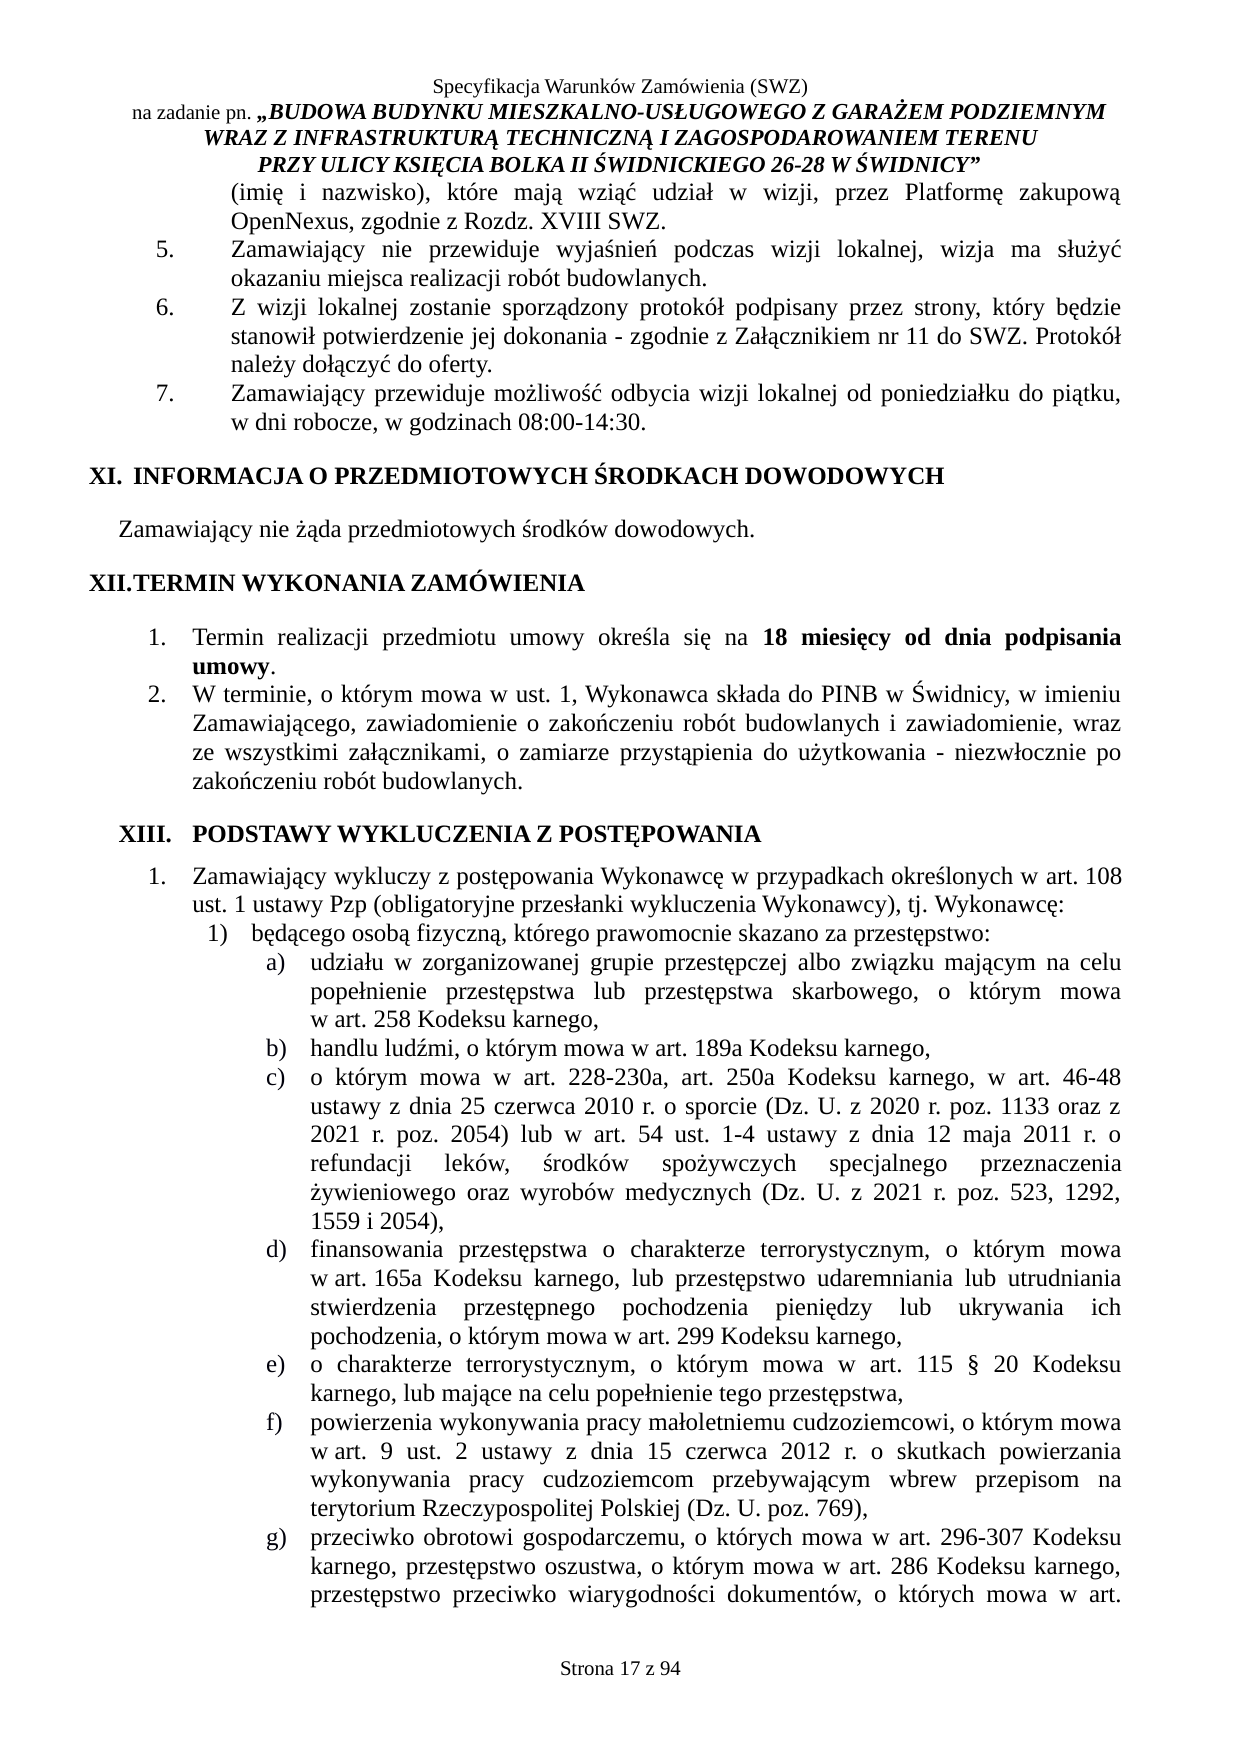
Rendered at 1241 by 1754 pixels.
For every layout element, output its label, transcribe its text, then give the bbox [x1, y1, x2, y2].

list Termin realizacji przedmiotu umowy określa się na 18 miesięcy od dnia podpisania umowy. [148, 622, 1122, 679]
list Zamawiający nie żąda przedmiotowych środków dowodowych. [118, 514, 1122, 543]
list Zamawiający wykluczy z postępowania Wykonawcę w przypadkach określonych w art. 108 ust. 1 ustawy Pzp (obligatoryjne przesłanki wykluczenia Wykonawcy), tj. Wykonawcę: [148, 861, 1122, 918]
list W terminie, o którym mowa w ust. 1, Wykonawca składa do PINB w Świdnicy, w imieniu Zamawiającego, zawiadomienie o zakończeniu robót budowlanych i zawiadomienie, wraz ze wszystkimi załącznikami, o zamiarze przystąpienia do użytkowania - niezwłocznie po zakończeniu robót budowlanych. [148, 679, 1122, 794]
list finansowania przestępstwa o charakterze terrorystycznym, o którym mowa w art. 165a Kodeksu karnego, lub przestępstwo udaremniania lub utrudniania stwierdzenia przestępnego pochodzenia pieniędzy lub ukrywania ich pochodzenia, o którym mowa w art. 299 Kodeksu karnego, [266, 1234, 1122, 1349]
list powierzenia wykonywania pracy małoletniemu cudzoziemcowi, o którym mowa w art. 9 ust. 2 ustawy z dnia 15 czerwca 2012 r. o skutkach powierzania wykonywania pracy cudzoziemcom przebywającym wbrew przepisom na terytorium Rzeczypospolitej Polskiej (Dz. U. poz. 769), [266, 1407, 1122, 1522]
list udziału w zorganizowanej grupie przestępczej albo związku mającym na celu popełnienie przestępstwa lub przestępstwa skarbowego, o którym mowa w art. 258 Kodeksu karnego, [266, 947, 1122, 1033]
list handlu ludźmi, o którym mowa w art. 189a Kodeksu karnego, [266, 1033, 1122, 1062]
list Zamawiający przewiduje możliwość odbycia wizji lokalnej od poniedziałku do piątku, w dni robocze, w godzinach 08:00-14:30. [156, 378, 1122, 436]
list o którym mowa w art. 228-230a, art. 250a Kodeksu karnego, w art. 46-48 ustawy z dnia 25 czerwca 2010 r. o sporcie (Dz. U. z 2020 r. poz. 1133 oraz z 2021 r. poz. 2054) lub w art. 54 ust. 1-4 ustawy z dnia 12 maja 2011 r. o refundacji leków, środków spożywczych specjalnego przeznaczenia żywieniowego oraz wyrobów medycznych (Dz. U. z 2021 r. poz. 523, 1292, 1559 i 2054), [266, 1062, 1122, 1234]
list Zamawiający nie przewiduje wyjaśnień podczas wizji lokalnej, wizja ma służyć okazaniu miejsca realizacji robót budowlanych. [156, 234, 1122, 292]
subtitle TERMIN WYKONANIA ZAMÓWIENIA [88, 568, 1122, 597]
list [266, 1522, 1122, 1608]
list o charakterze terrorystycznym, o którym mowa w art. 115 § 20 Kodeksu karnego, lub mające na celu popełnienie tego przestępstwa, [266, 1349, 1122, 1407]
subtitle INFORMACJA O PRZEDMIOTOWYCH ŚRODKACH DOWODOWYCH [88, 461, 1122, 489]
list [156, 177, 1122, 234]
list będącego osobą fizyczną, którego prawomocnie skazano za przestępstwo: [207, 918, 1122, 947]
list Z wizji lokalnej zostanie sporządzony protokół podpisany przez strony, który będzie stanowił potwierdzenie jej dokonania - zgodnie z Załącznikiem nr 11 do SWZ. Protokół należy dołączyć do oferty. [156, 292, 1122, 378]
subtitle PODSTAWY WYKLUCZENIA Z POSTĘPOWANIA [118, 819, 1122, 848]
